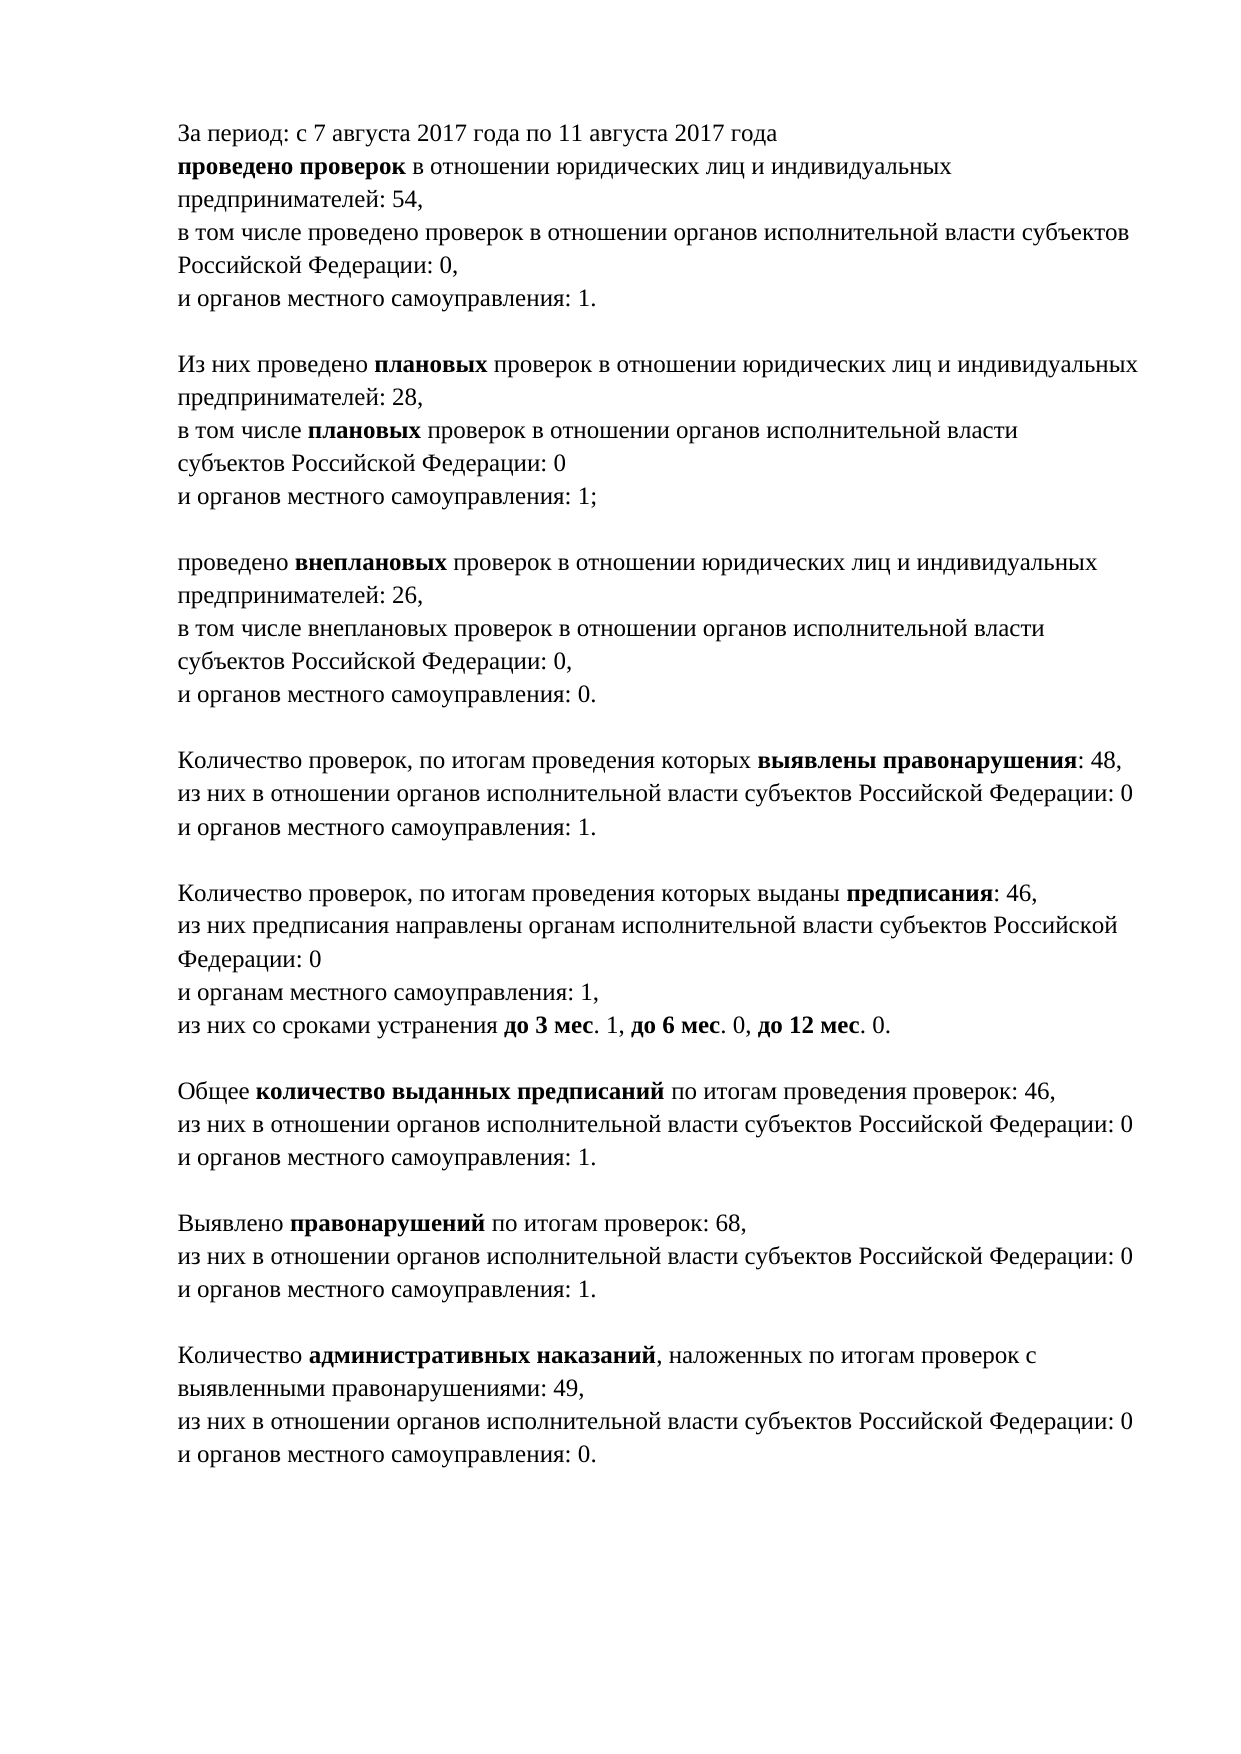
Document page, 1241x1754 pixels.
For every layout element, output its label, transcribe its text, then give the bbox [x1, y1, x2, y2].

text Количество проверок, по итогам проведения которых выявлены правонарушения: 48, [177, 746, 1152, 774]
text из них в отношении органов исполнительной власти субъектов Российской Федерации: 0 [177, 1406, 1152, 1435]
text Из них проведено плановых проверок в отношении юридических лиц и индивидуальных предпринимателей: 28, [177, 349, 1152, 411]
text из них в отношении органов исполнительной власти субъектов Российской Федерации: 0 [177, 1109, 1152, 1137]
text проведено внеплановых проверок в отношении юридических лиц и индивидуальных предпринимателей: 26, [177, 547, 1152, 609]
text предпринимателей: 54, [177, 184, 1152, 213]
text За период: с 7 августа 2017 года по 11 августа 2017 года [177, 118, 1152, 147]
text и органов местного самоуправления: 1. [177, 1142, 1152, 1171]
text Количество административных наказаний, наложенных по итогам проверок с выявленными правонарушениями: 49, [177, 1340, 1152, 1402]
text из них в отношении органов исполнительной власти субъектов Российской Федерации: 0 [177, 1241, 1152, 1269]
text в том числе плановых проверок в отношении органов исполнительной власти [177, 415, 1152, 444]
text в том числе проведено проверок в отношении органов исполнительной власти субъектов Российской Федерации: 0, [177, 217, 1152, 279]
text и органов местного самоуправления: 1. [177, 1274, 1152, 1303]
text и органам местного самоуправления: 1, [177, 977, 1152, 1005]
text Выявлено правонарушений по итогам проверок: 68, [177, 1208, 1152, 1237]
text из них в отношении органов исполнительной власти субъектов Российской Федерации: 0 [177, 778, 1152, 807]
text и органов местного самоуправления: 1. [177, 812, 1152, 840]
text из них со сроками устранения до 3 мес. 1, до 6 мес. 0, до 12 мес. 0. [177, 1010, 1152, 1038]
text субъектов Российской Федерации: 0 [177, 448, 1152, 477]
text проведено проверок в отношении юридических лиц и индивидуальных [177, 151, 1152, 180]
text в том числе внеплановых проверок в отношении органов исполнительной власти субъектов Российской Федерации: 0, [177, 613, 1152, 675]
text и органов местного самоуправления: 0. [177, 679, 1152, 708]
text Общее количество выданных предписаний по итогам проведения проверок: 46, [177, 1076, 1152, 1104]
text и органов местного самоуправления: 1; [177, 481, 1152, 510]
text Количество проверок, по итогам проведения которых выданы предписания: 46, [177, 878, 1152, 906]
text из них предписания направлены органам исполнительной власти субъектов Российской Федерации: 0 [177, 911, 1152, 972]
text и органов местного самоуправления: 0. [177, 1439, 1152, 1468]
text и органов местного самоуправления: 1. [177, 283, 1152, 312]
